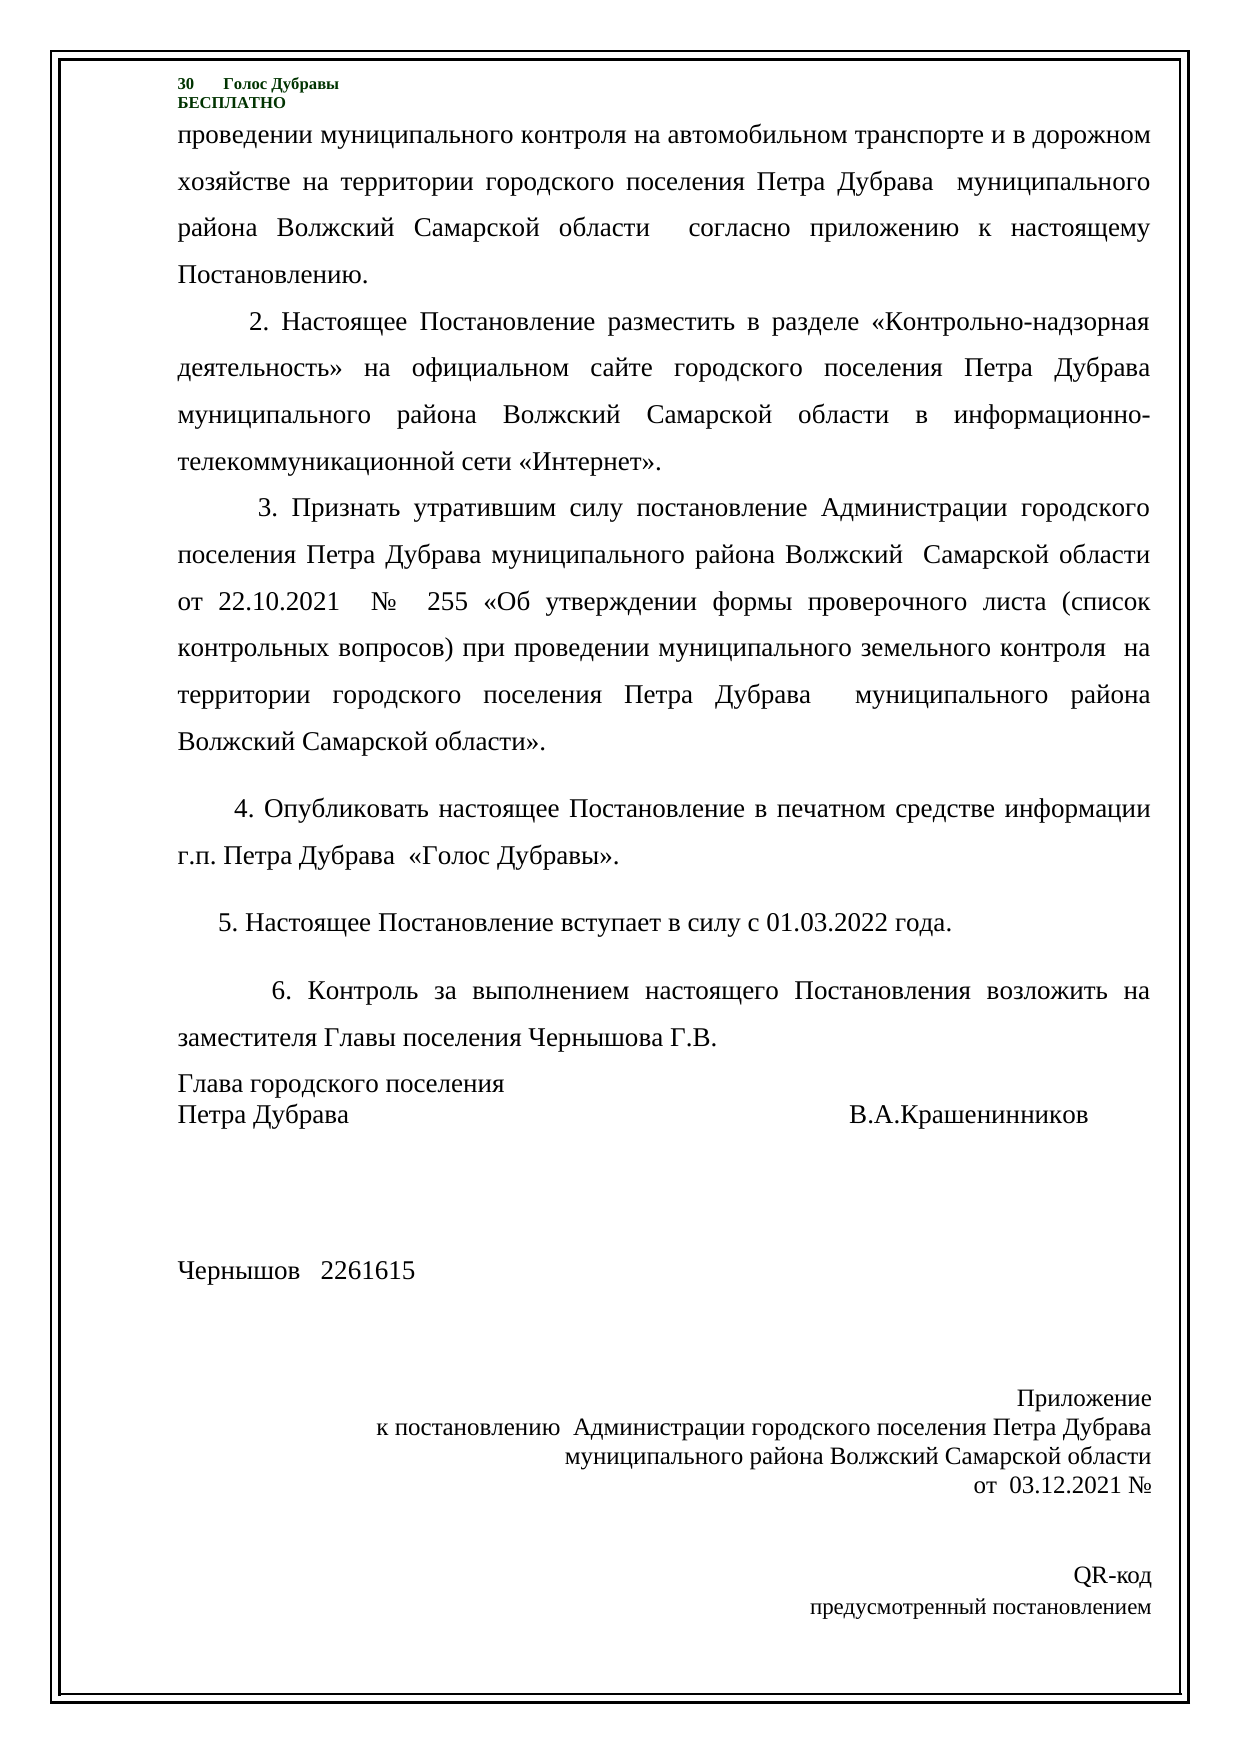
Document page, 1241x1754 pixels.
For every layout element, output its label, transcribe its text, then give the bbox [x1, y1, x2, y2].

text 5. Настоящее Постановление вступает в силу с 01.03.2022 года. [177, 906, 1152, 938]
text Петра Дубрава В.А.Крашенинников [177, 1098, 1152, 1129]
text муниципального района Волжский Самарской области [177, 1441, 1152, 1470]
text 2. Настоящее Постановление разместить в разделе «Контрольно-надзорная деятельность» на официальном сайте городского поселения Петра Дубрава муниципального района Волжский Самарской области в информационно-телекоммуникационной сети «Интернет». [177, 305, 1152, 476]
text Глава городского поселения [177, 1067, 1152, 1098]
text к постановлению Администрации городского поселения Петра Дубрава [177, 1412, 1152, 1441]
text 3. Признать утратившим силу постановление Администрации городского поселения Петра Дубрава муниципального района Волжский Самарской области от 22.10.2021 № 255 «Об утверждении формы проверочного листа (список контрольных вопросов) при проведении муниципального земельного контроля на территории городского поселения Петра Дубрава муниципального района Волжский Самарской области». [177, 491, 1152, 756]
text 6. Контроль за выполнением настоящего Постановления возложить на заместителя Главы поселения Чернышова Г.В. [177, 974, 1152, 1052]
text от 03.12.2021 № [177, 1470, 1152, 1498]
text Приложение [177, 1383, 1152, 1412]
text Чернышов 2261615 [177, 1254, 1152, 1285]
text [177, 118, 1152, 289]
subtitle QR-код [177, 1560, 1152, 1589]
text 4. Опубликовать настоящее Постановление в печатном средстве информации г.п. Петра Дубрава «Голос Дубравы». [177, 792, 1152, 870]
text предусмотренный постановлением [177, 1593, 1152, 1620]
